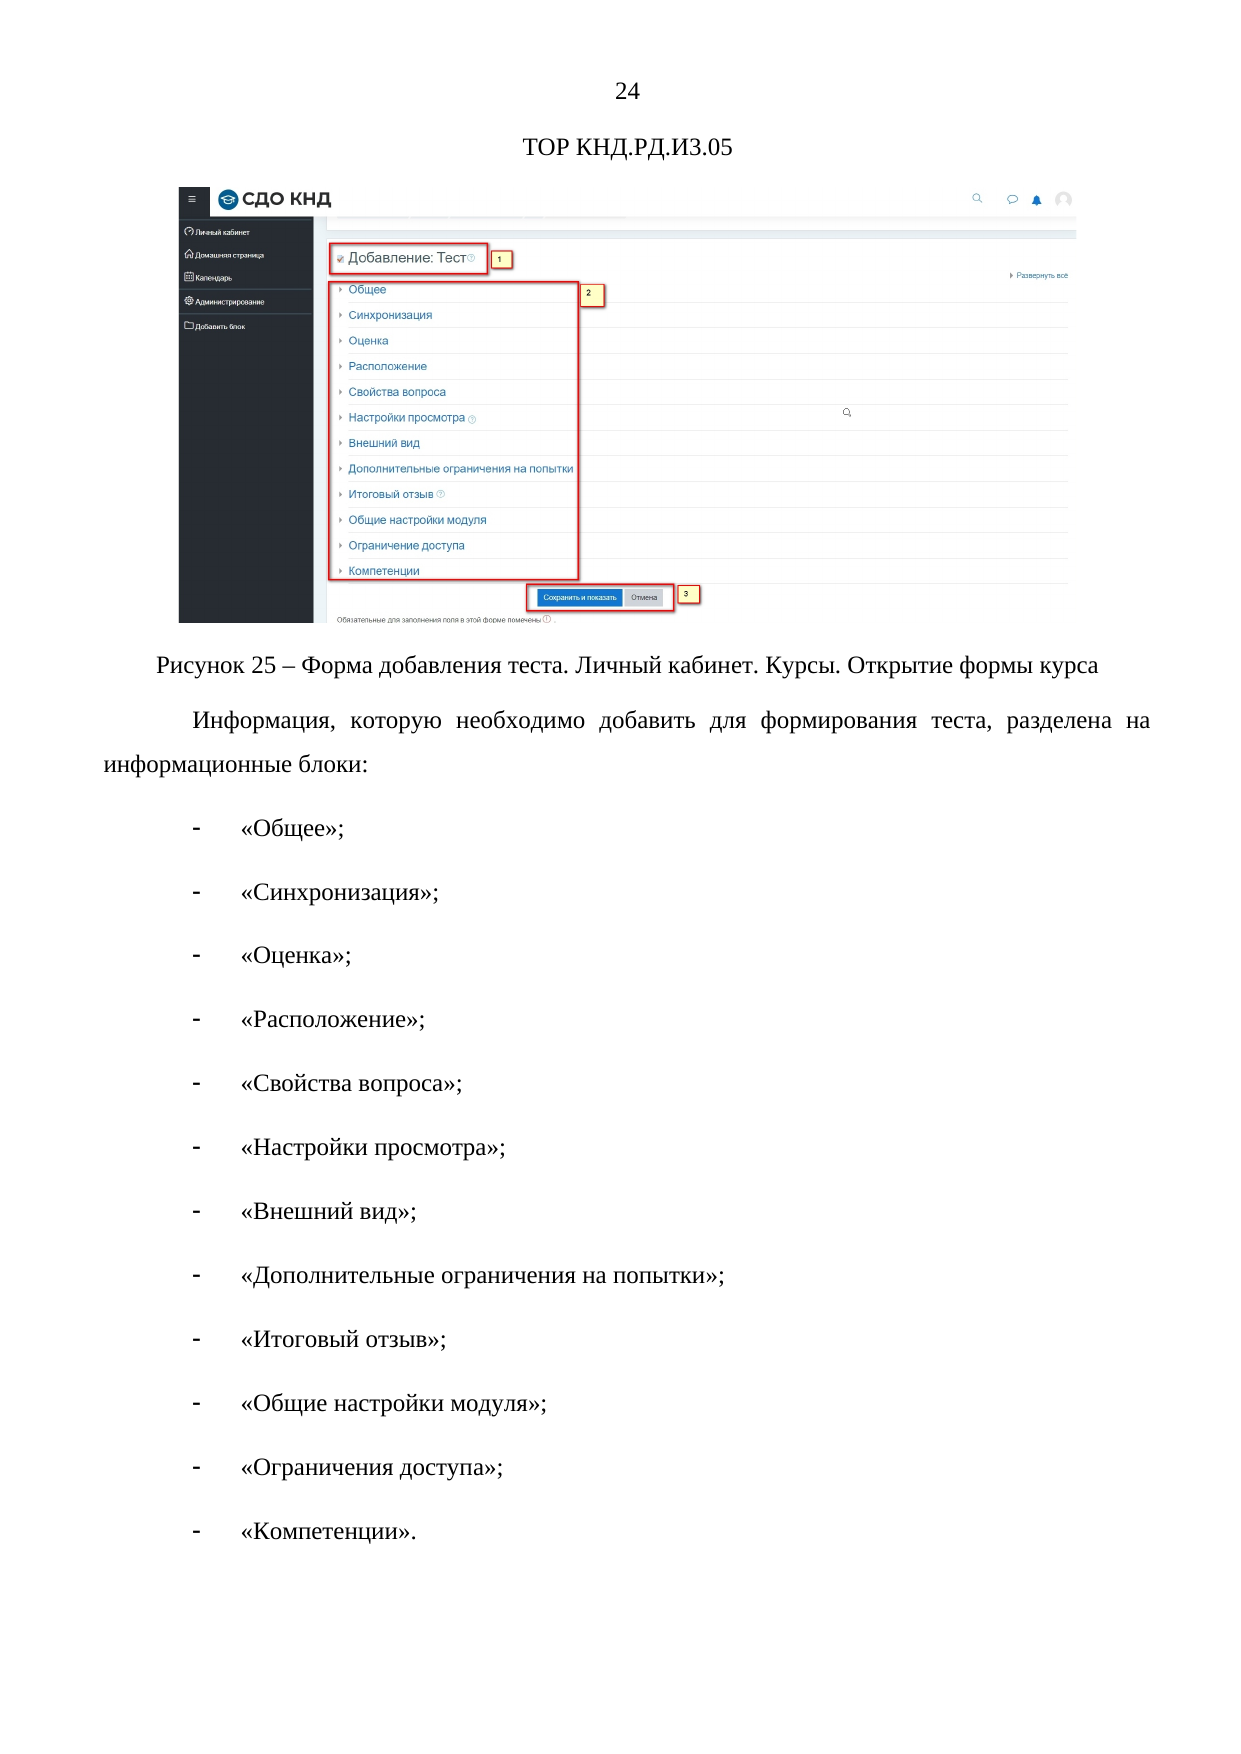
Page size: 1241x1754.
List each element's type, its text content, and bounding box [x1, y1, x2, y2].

list «Компетенции». [192, 1516, 1152, 1545]
list «Внешний вид»; [192, 1196, 1152, 1225]
list «Итоговый отзыв»; [192, 1324, 1152, 1353]
picture [178, 187, 1077, 623]
list «Ограничения доступа»; [192, 1452, 1152, 1481]
list «Настройки просмотра»; [192, 1132, 1152, 1161]
list «Дополнительные ограничения на попытки»; [192, 1260, 1152, 1289]
text Информация, которую необходимо добавить для формирования теста, разделена на информационные блоки: [103, 706, 1152, 777]
title Рисунок 25 – Форма добавления теста. Личный кабинет. Курсы. Открытие формы курса [103, 650, 1152, 679]
list «Свойства вопроса»; [192, 1068, 1152, 1097]
list «Синхронизация»; [192, 877, 1152, 905]
list «Общее»; [192, 813, 1152, 841]
list «Расположение»; [192, 1004, 1152, 1033]
list «Оценка»; [192, 941, 1152, 969]
list «Общие настройки модуля»; [192, 1388, 1152, 1417]
